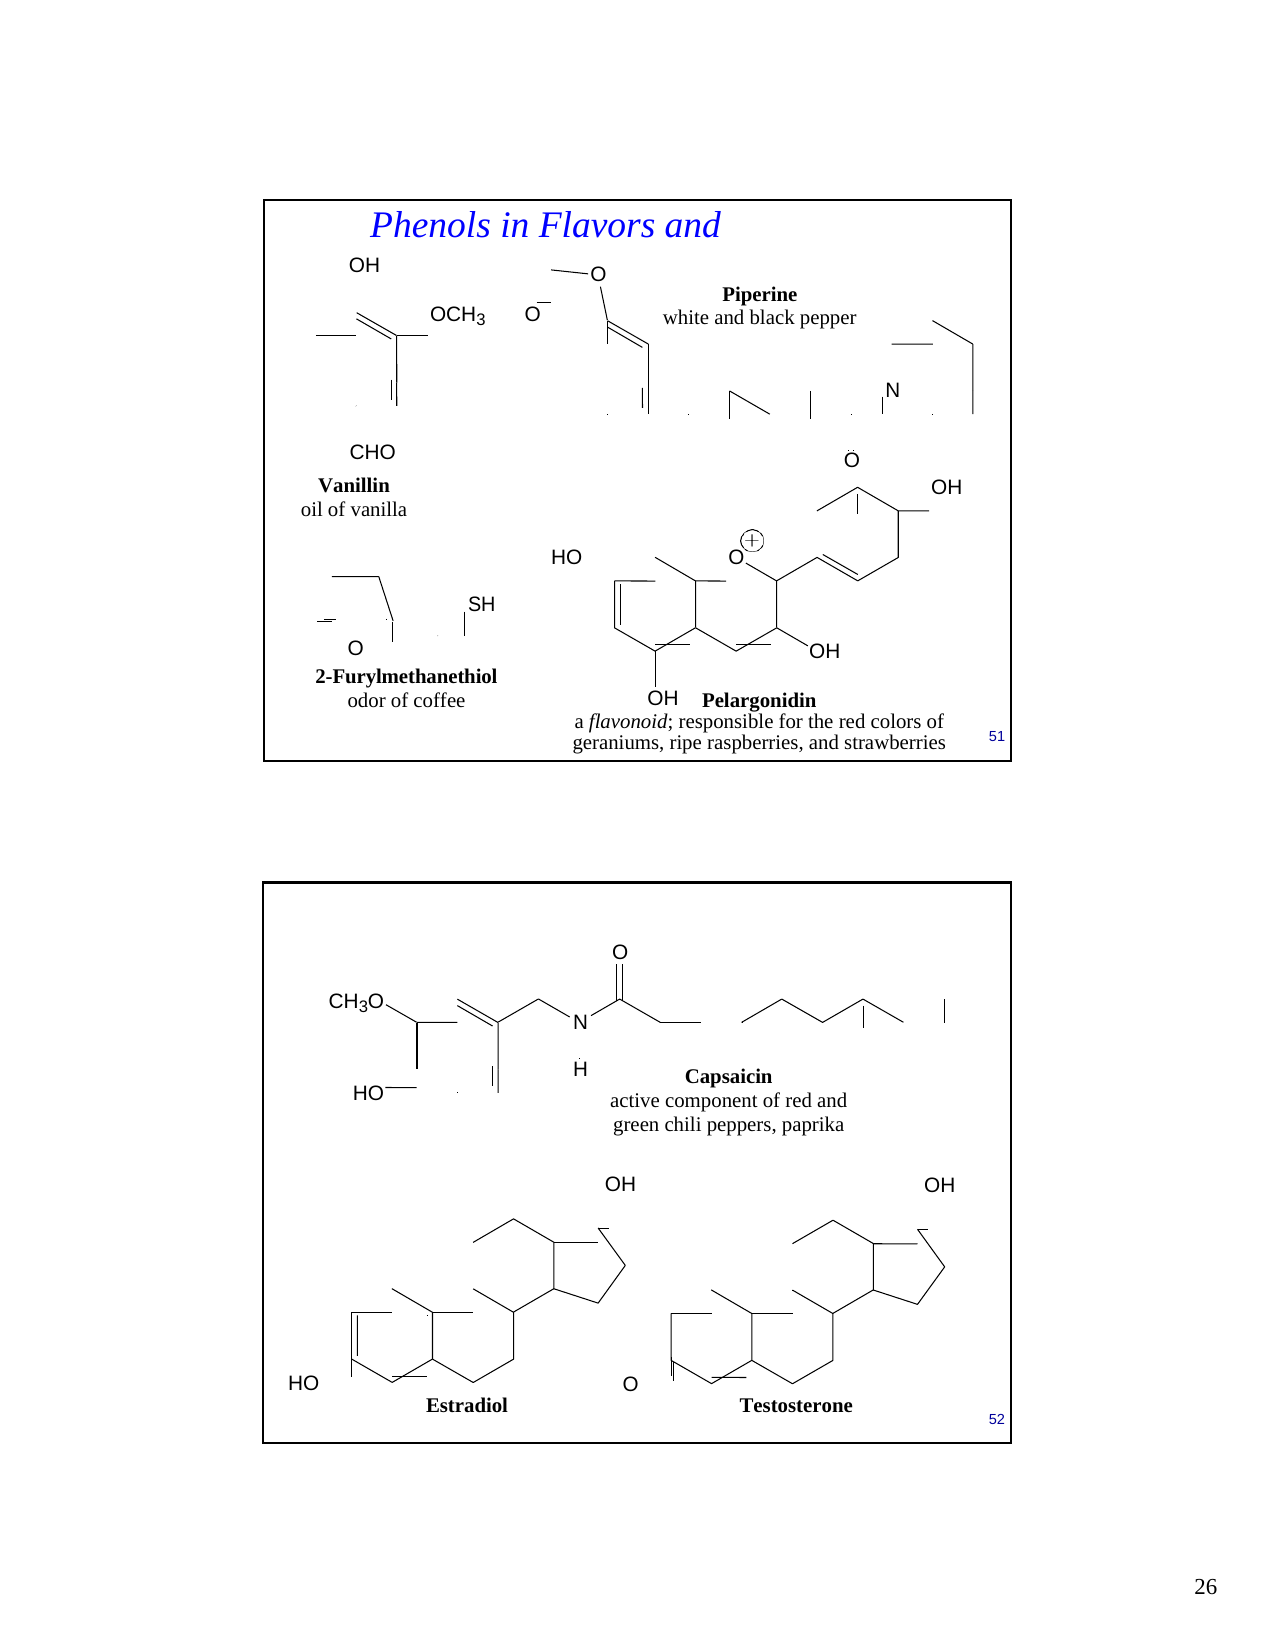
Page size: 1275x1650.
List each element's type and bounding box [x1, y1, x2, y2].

picture [740, 529, 764, 552]
